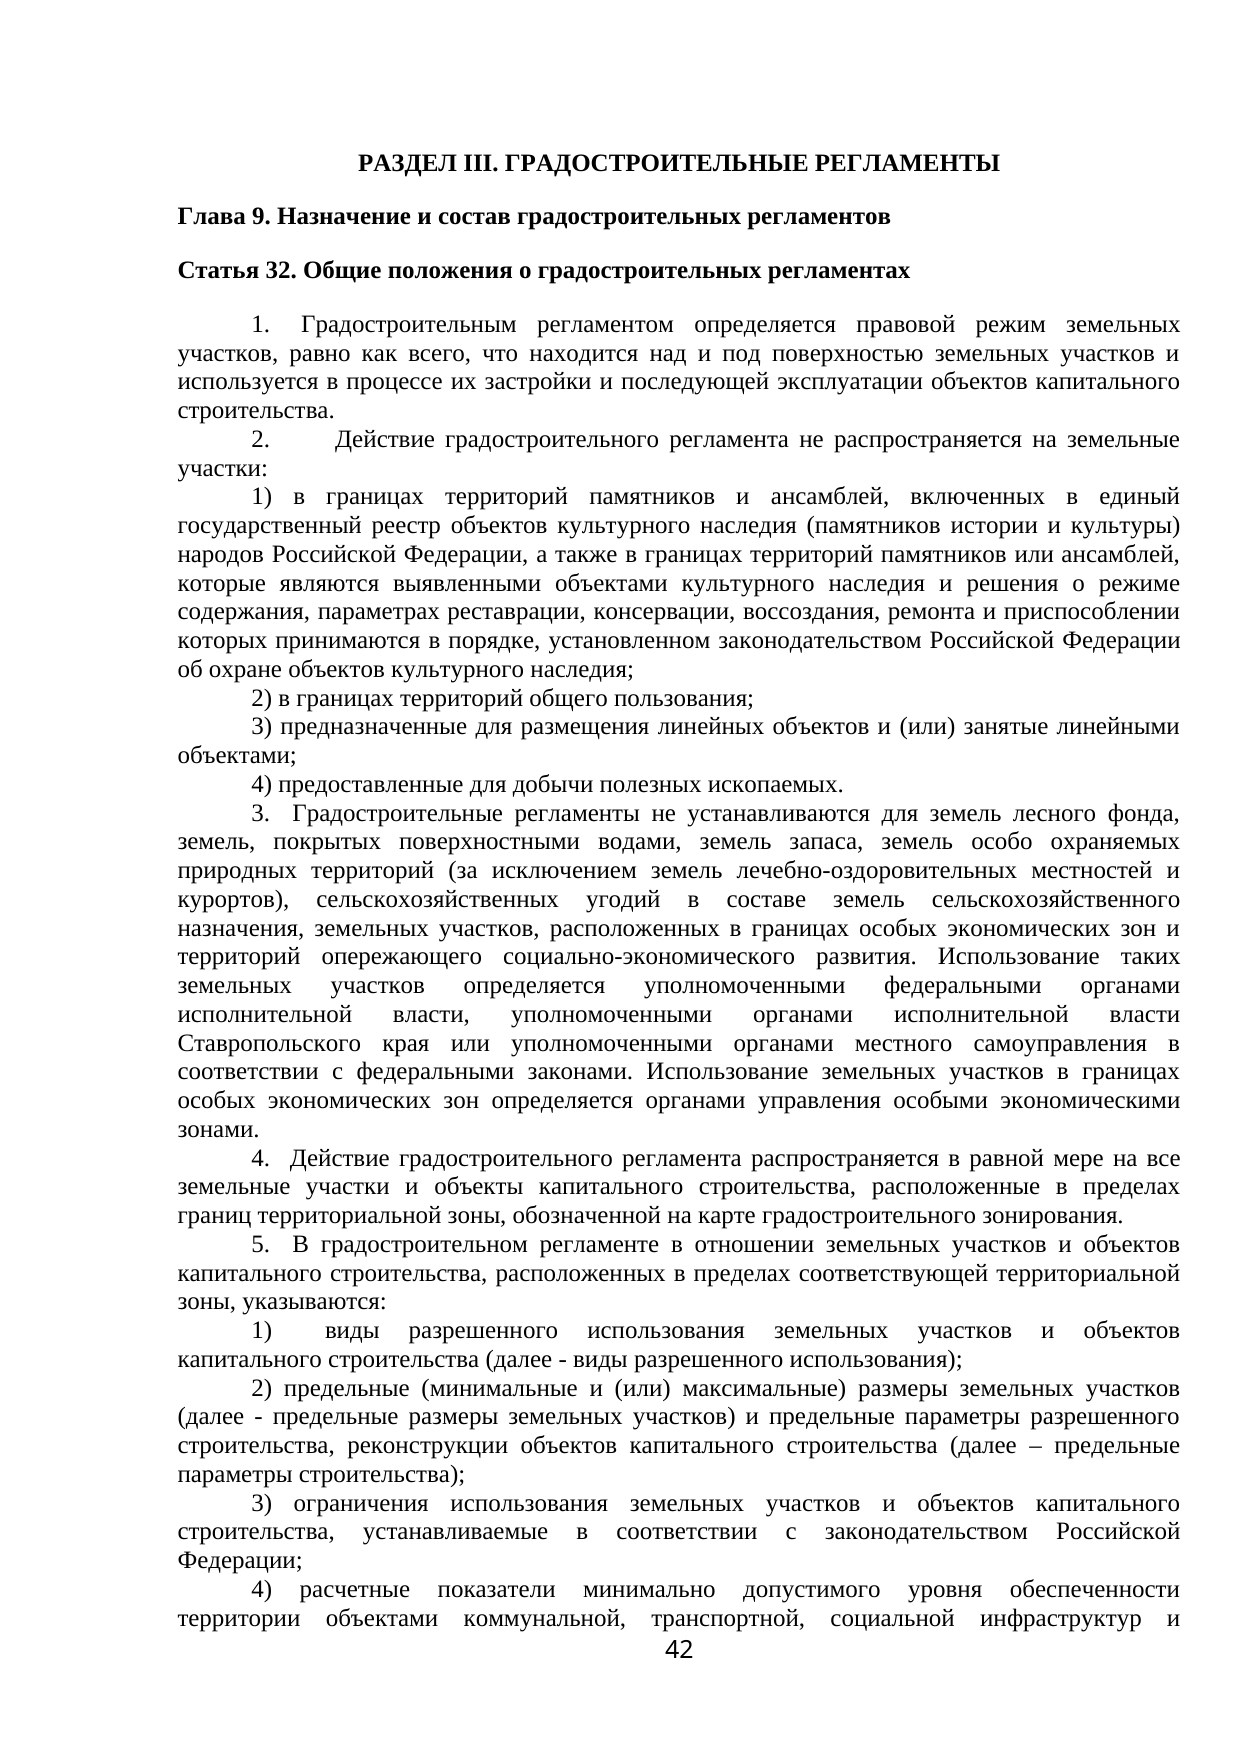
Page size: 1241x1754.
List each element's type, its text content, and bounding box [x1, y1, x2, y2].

list Градостроительные регламенты не устанавливаются для земель лесного фонда, земель, покрытых поверхностными водами, земель запаса, земель особо охраняемых природных территорий (за исключением земель лечебно-оздоровительных местностей и курортов), сельскохозяйственных угодий в составе земель сельскохозяйственного назначения, земельных участков, расположенных в границах особых экономических зон и территорий опережающего социально-экономического развития. Использование таких земельных участков определяется уполномоченными федеральными органами исполнительной власти, уполномоченными органами исполнительной власти Ставропольского края или уполномоченными органами местного самоуправления в соответствии с федеральными законами. Использование земельных участков в границах особых экономических зон определяется органами управления особыми экономическими зонами. [177, 798, 1181, 1143]
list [177, 1574, 1181, 1631]
list 3) ограничения использования земельных участков и объектов капитального строительства, устанавливаемые в соответствии с законодательством Российской Федерации; [177, 1488, 1181, 1574]
list 2) предельные (минимальные и (или) максимальные) размеры земельных участков (далее - предельные размеры земельных участков) и предельные параметры разрешенного строительства, реконструкции объектов капитального строительства (далее – предельные параметры строительства); [177, 1373, 1181, 1488]
list Действие градостроительного регламента распространяется в равной мере на все земельные участки и объекты капитального строительства, расположенные в пределах границ территориальной зоны, обозначенной на карте градостроительного зонирования. [177, 1143, 1181, 1229]
text Глава 9. Назначение и состав градостроительных регламентов [177, 201, 1181, 230]
list Градостроительным регламентом определяется правовой режим земельных участков, равно как всего, что находится над и под поверхностью земельных участков и используется в процессе их застройки и последующей эксплуатации объектов капитального строительства. [177, 309, 1181, 424]
list В градостроительном регламенте в отношении земельных участков и объектов капитального строительства, расположенных в пределах соответствующей территориальной зоны, указываются: [177, 1229, 1181, 1315]
list виды разрешенного использования земельных участков и объектов капитального строительства (далее - виды разрешенного использования); [177, 1315, 1181, 1373]
text Статья 32. Общие положения о градостроительных регламентах [177, 255, 1181, 284]
list Действие градостроительного регламента не распространяется на земельные участки: [177, 424, 1181, 481]
list 1) в границах территорий памятников и ансамблей, включенных в единый государственный реестр объектов культурного наследия (памятников истории и культуры) народов Российской Федерации, а также в границах территорий памятников или ансамблей, которые являются выявленными объектами культурного наследия и решения о режиме содержания, параметрах реставрации, консервации, воссоздания, ремонта и приспособлении которых принимаются в порядке, установленном законодательством Российской Федерации об охране объектов культурного наследия; [177, 481, 1181, 683]
text РАЗДЕЛ III. ГРАДОСТРОИТЕЛЬНЫЕ РЕГЛАМЕНТЫ [177, 148, 1181, 176]
list 3) предназначенные для размещения линейных объектов и (или) занятые линейными объектами; [177, 711, 1181, 769]
list 4) предоставленные для добычи полезных ископаемых. [251, 769, 1181, 798]
list 2) в границах территорий общего пользования; [251, 683, 1181, 711]
